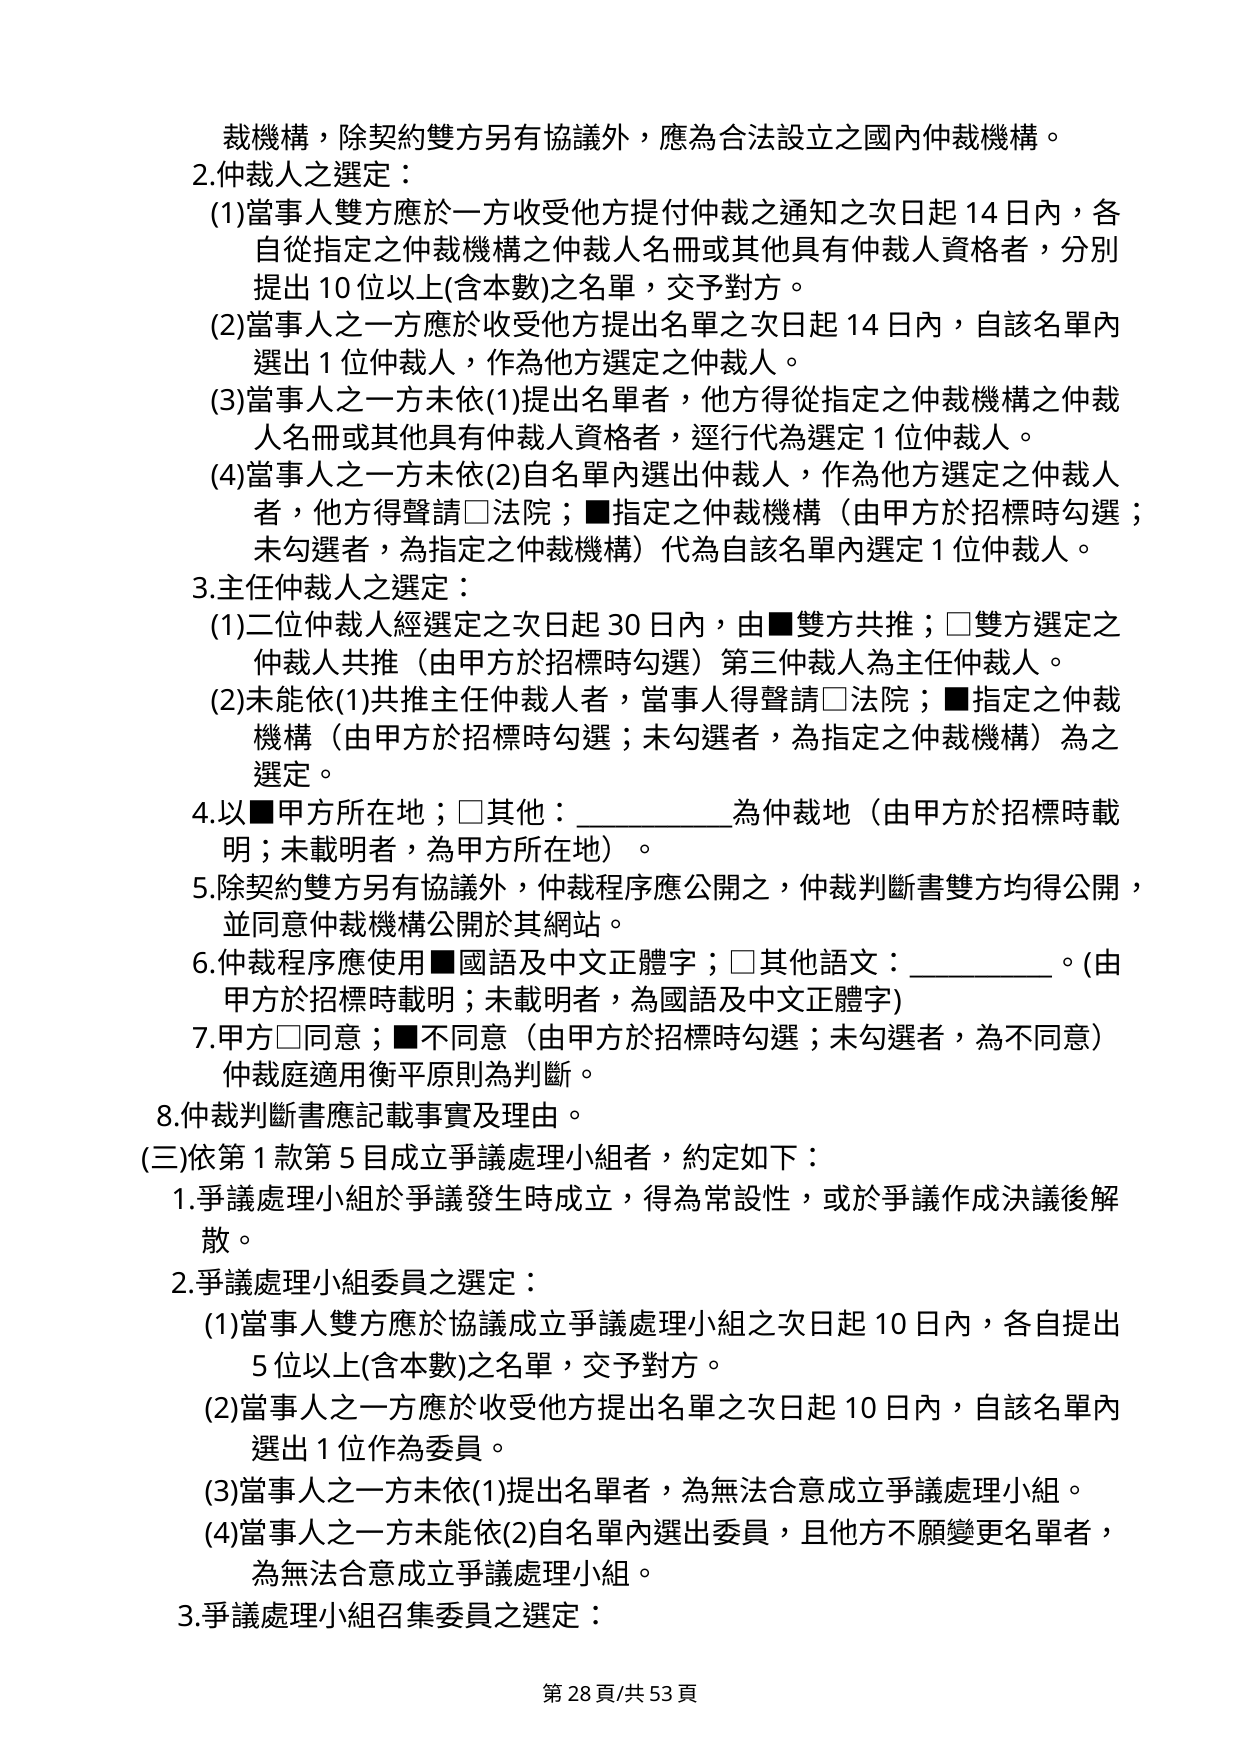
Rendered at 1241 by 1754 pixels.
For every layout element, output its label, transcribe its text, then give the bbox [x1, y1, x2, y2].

text 4.以■甲方所在地；□其他：____________為仲裁地（由甲方於招標時載明；未載明者，為甲方所在地）。 [192, 793, 1122, 868]
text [192, 118, 1122, 156]
text (2)當事人之一方應於收受他方提出名單之次日起10日內，自該名單內選出1位作為委員。 [204, 1385, 1122, 1468]
text (2)未能依(1)共推主任仲裁人者，當事人得聲請□法院；■指定之仲裁機構（由甲方於招標時勾選；未勾選者，為指定之仲裁機構）為之選定。 [210, 681, 1122, 793]
text 5.除契約雙方另有協議外，仲裁程序應公開之，仲裁判斷書雙方均得公開，並同意仲裁機構公開於其網站。 [192, 868, 1122, 943]
text 6.仲裁程序應使用■國語及中文正體字；□其他語文：___________。(由甲方於招標時載明；未載明者，為國語及中文正體字) [192, 943, 1122, 1018]
text (4)當事人之一方未依(2)自名單內選出仲裁人，作為他方選定之仲裁人者，他方得聲請□法院；■指定之仲裁機構（由甲方於招標時勾選；未勾選者，為指定之仲裁機構）代為自該名單內選定1位仲裁人。 [210, 456, 1122, 568]
text (3)當事人之一方未依(1)提出名單者，為無法合意成立爭議處理小組。 [204, 1468, 1122, 1510]
text (1)二位仲裁人經選定之次日起30日內，由■雙方共推；□雙方選定之仲裁人共推（由甲方於招標時勾選）第三仲裁人為主任仲裁人。 [210, 606, 1122, 681]
text (3)當事人之一方未依(1)提出名單者，他方得從指定之仲裁機構之仲裁人名冊或其他具有仲裁人資格者，逕行代為選定1位仲裁人。 [210, 381, 1122, 456]
text (1)當事人雙方應於一方收受他方提付仲裁之通知之次日起14日內，各自從指定之仲裁機構之仲裁人名冊或其他具有仲裁人資格者，分別提出10位以上(含本數)之名單，交予對方。 [210, 193, 1122, 306]
text 3.爭議處理小組召集委員之選定： [177, 1593, 1122, 1635]
text 2.仲裁人之選定： [192, 156, 1122, 193]
text 3.主任仲裁人之選定： [192, 568, 1122, 606]
text 2.爭議處理小組委員之選定： [163, 1260, 1122, 1301]
text (2)當事人之一方應於收受他方提出名單之次日起14日內，自該名單內選出1位仲裁人，作為他方選定之仲裁人。 [210, 306, 1122, 381]
text (4)當事人之一方未能依(2)自名單內選出委員，且他方不願變更名單者，為無法合意成立爭議處理小組。 [204, 1510, 1122, 1593]
text (1)當事人雙方應於協議成立爭議處理小組之次日起10日內，各自提出5位以上(含本數)之名單，交予對方。 [204, 1301, 1122, 1385]
text 8.仲裁判斷書應記載事實及理由。 [118, 1093, 1119, 1135]
text 7.甲方□同意；■不同意（由甲方於招標時勾選；未勾選者，為不同意）仲裁庭適用衡平原則為判斷。 [192, 1018, 1122, 1093]
text (三)依第1款第5目成立爭議處理小組者，約定如下： [133, 1135, 1122, 1176]
text 1.爭議處理小組於爭議發生時成立，得為常設性，或於爭議作成決議後解散。 [163, 1176, 1122, 1260]
